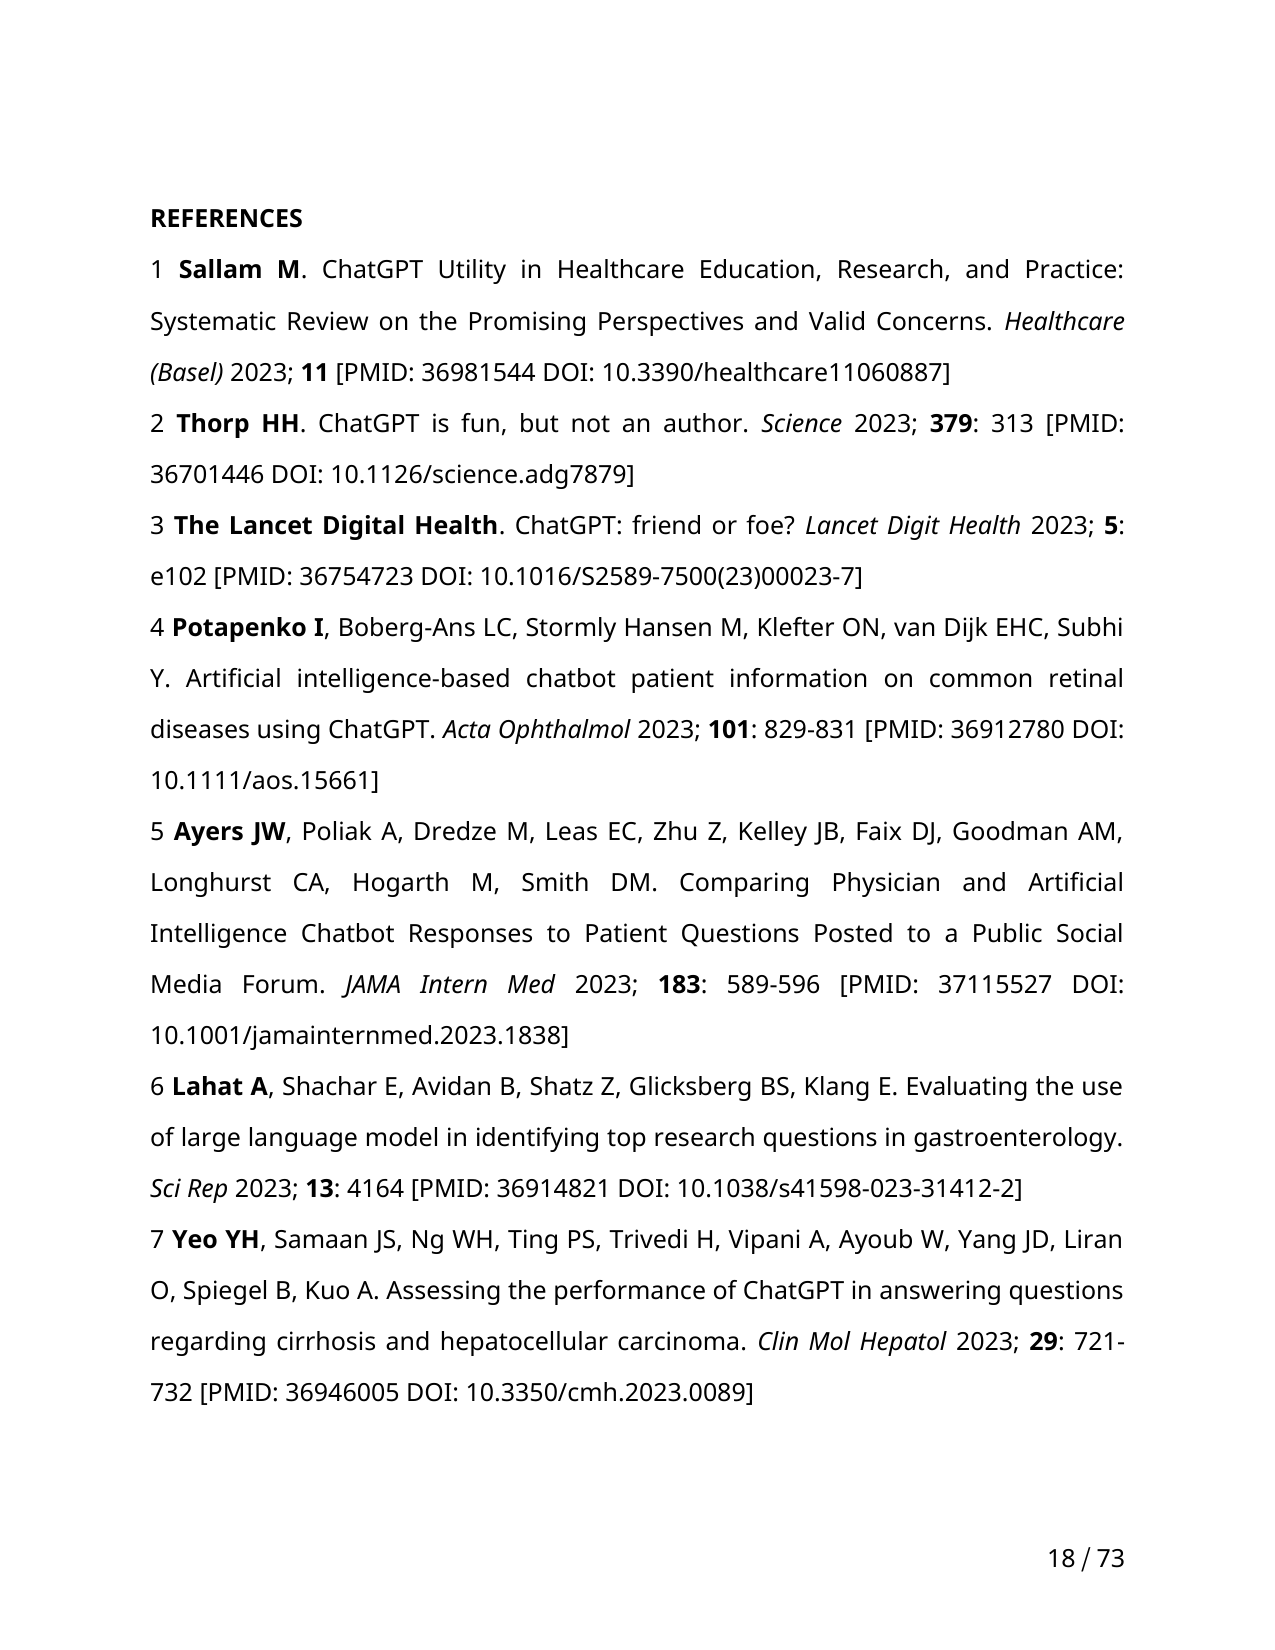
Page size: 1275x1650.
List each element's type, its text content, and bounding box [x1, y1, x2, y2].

text 1 Sallam M. ChatGPT Utility in Healthcare Education, Research, and Practice: Systematic Review on the Promising Perspectives and Valid Concerns. Healthcare (Basel) 2023; 11 [PMID: 36981544 DOI: 10.3390/healthcare11060887] [150, 252, 1125, 388]
text 2 Thorp HH. ChatGPT is fun, but not an author. Science 2023; 379: 313 [PMID: 36701446 DOI: 10.1126/science.adg7879] [150, 405, 1125, 490]
text REFERENCES [150, 201, 1125, 235]
text 6 Lahat A, Shachar E, Avidan B, Shatz Z, Glicksberg BS, Klang E. Evaluating the use of large language model in identifying top research questions in gastroenterology. Sci Rep 2023; 13: 4164 [PMID: 36914821 DOI: 10.1038/s41598-023-31412-2] [150, 1069, 1125, 1205]
text 7 Yeo YH, Samaan JS, Ng WH, Ting PS, Trivedi H, Vipani A, Ayoub W, Yang JD, Liran O, Spiegel B, Kuo A. Assessing the performance of ChatGPT in answering questions regarding cirrhosis and hepatocellular carcinoma. Clin Mol Hepatol 2023; 29: 721-732 [PMID: 36946005 DOI: 10.3350/cmh.2023.0089] [150, 1222, 1125, 1409]
text 3 The Lancet Digital Health. ChatGPT: friend or foe? Lancet Digit Health 2023; 5: e102 [PMID: 36754723 DOI: 10.1016/S2589-7500(23)00023-7] [150, 507, 1125, 592]
text 5 Ayers JW, Poliak A, Dredze M, Leas EC, Zhu Z, Kelley JB, Faix DJ, Goodman AM, Longhurst CA, Hogarth M, Smith DM. Comparing Physician and Artificial Intelligence Chatbot Responses to Patient Questions Posted to a Public Social Media Forum. JAMA Intern Med 2023; 183: 589-596 [PMID: 37115527 DOI: 10.1001/jamainternmed.2023.1838] [150, 813, 1125, 1052]
text 4 Potapenko I, Boberg-Ans LC, Stormly Hansen M, Klefter ON, van Dijk EHC, Subhi Y. Artificial intelligence-based chatbot patient information on common retinal diseases using ChatGPT. Acta Ophthalmol 2023; 101: 829-831 [PMID: 36912780 DOI: 10.1111/aos.15661] [150, 609, 1125, 797]
